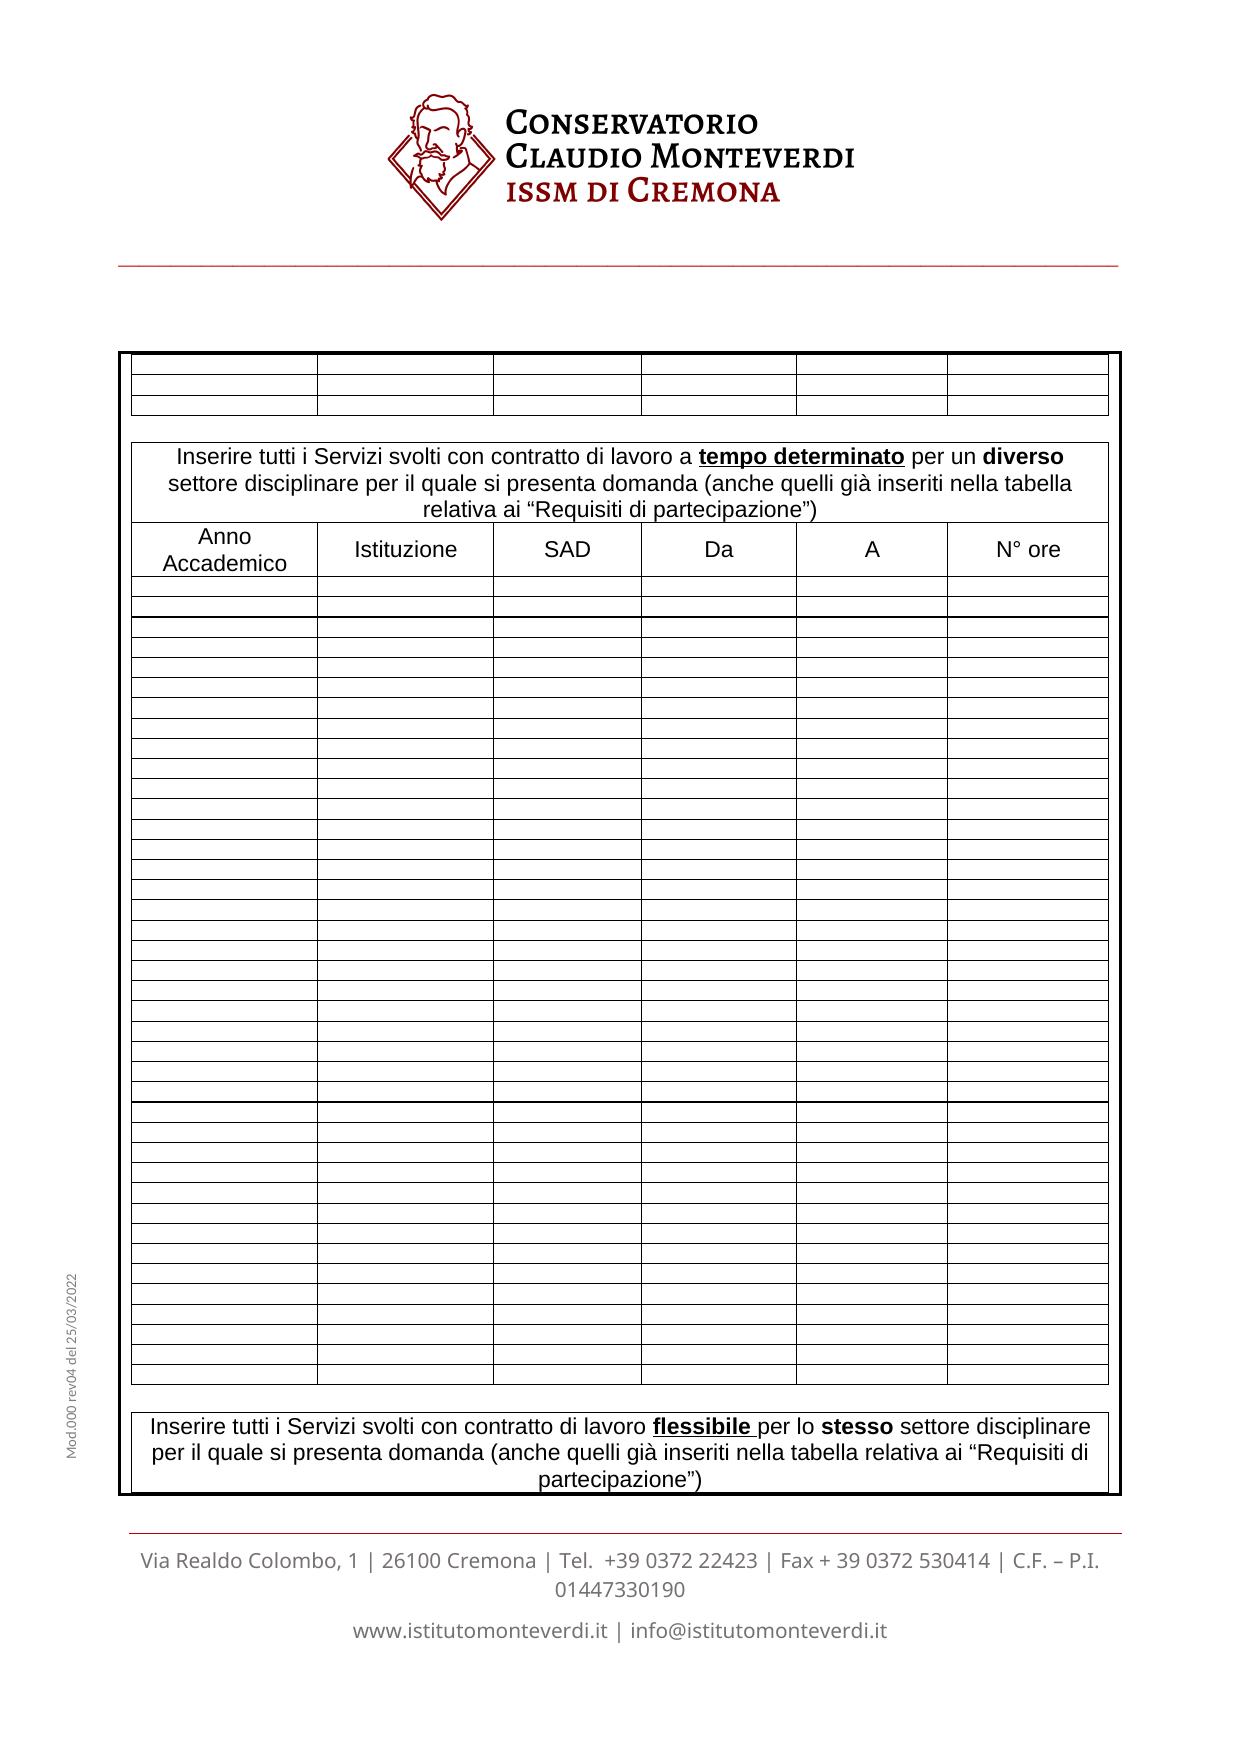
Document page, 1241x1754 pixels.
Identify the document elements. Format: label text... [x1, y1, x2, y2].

table_cell SERVIZI su corsi accademici SVOLTI NELLE ISTITUZIONI AFAM [121, 354, 1119, 1493]
picture [387, 94, 854, 221]
